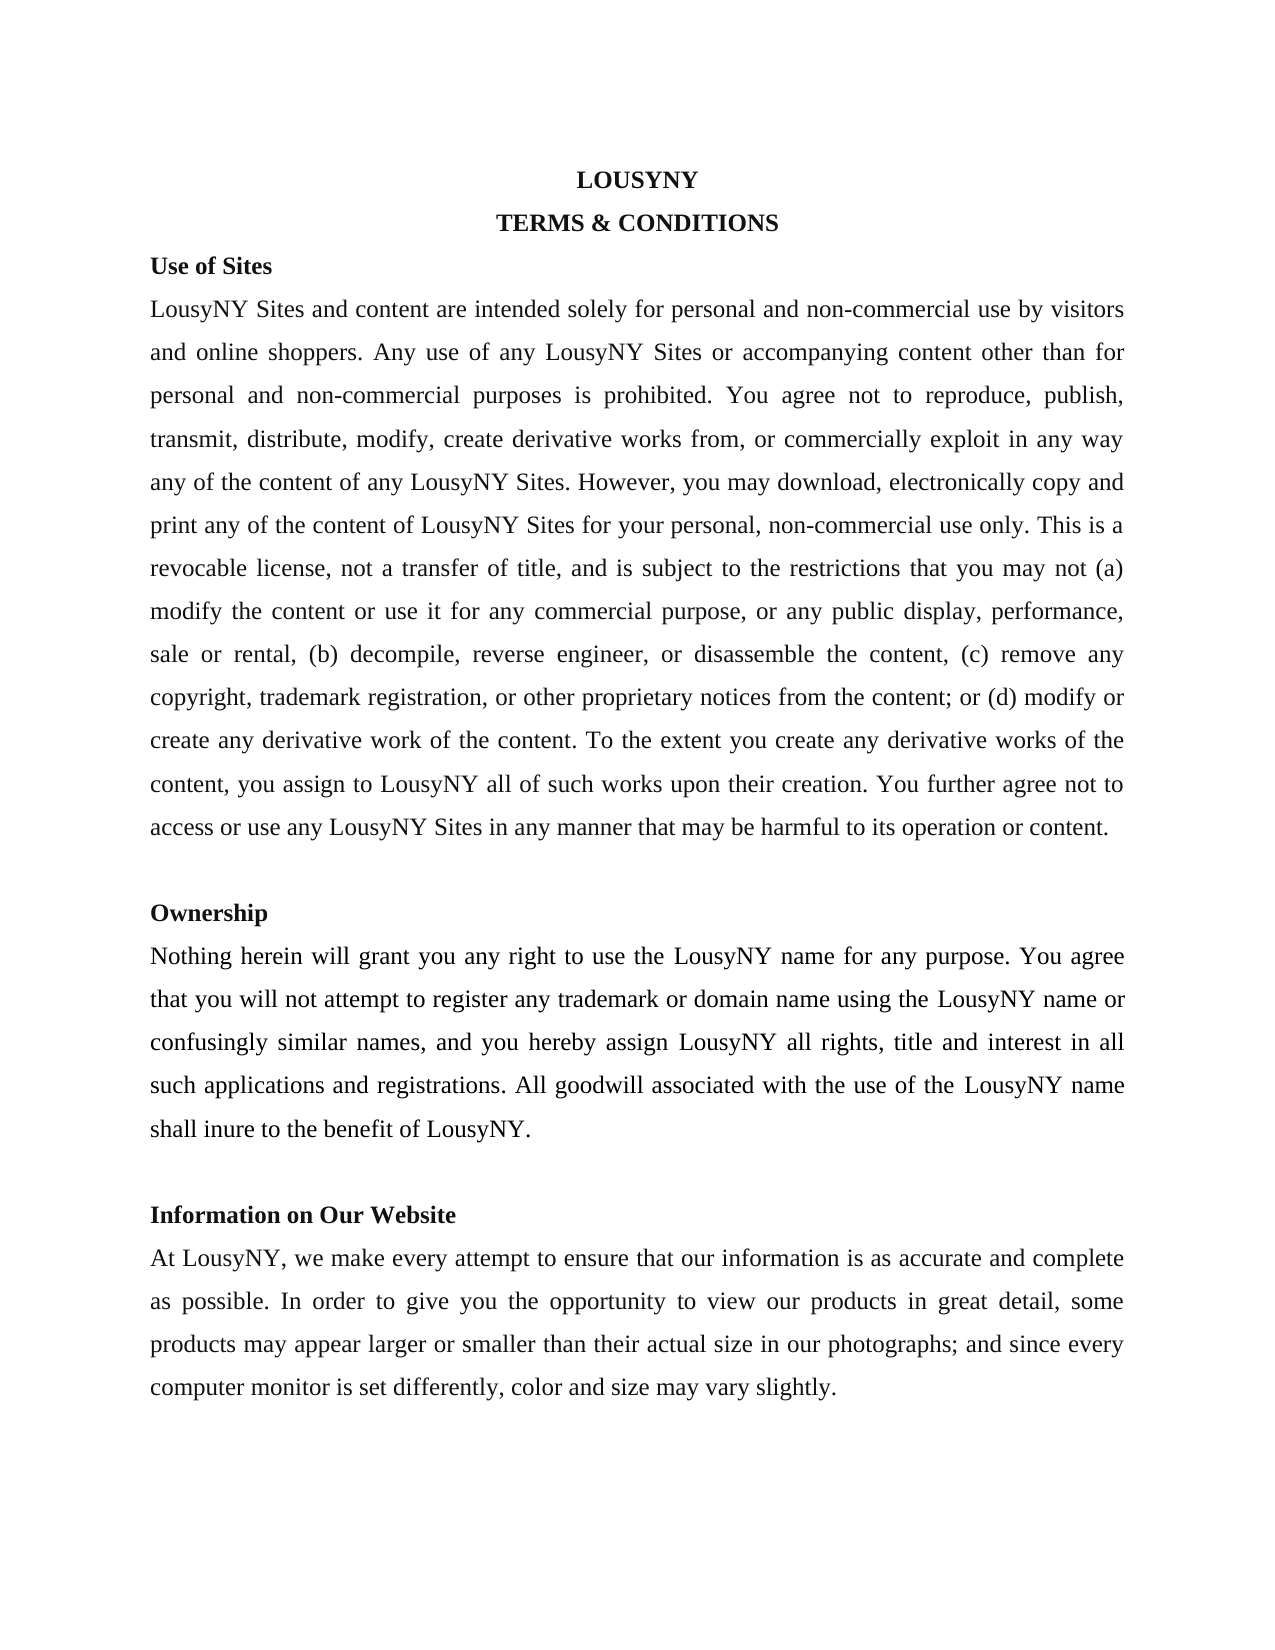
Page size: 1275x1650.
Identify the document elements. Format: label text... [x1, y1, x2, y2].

text LOUSYNY [150, 165, 1125, 194]
text Nothing herein will grant you any right to use the LousyNY name for any purpose. You agree that you will not attempt to register any trademark or domain name using the LousyNY name or confusingly similar names, and you hereby assign LousyNY all rights, title and interest in all such applications and registrations. All goodwill associated with the use of the LousyNY name shall inure to the benefit of LousyNY. [150, 941, 1125, 1142]
text Information on Our Website [150, 1200, 1125, 1229]
text LousyNY Sites and content are intended solely for personal and non-commercial use by visitors and online shoppers. Any use of any LousyNY Sites or accompanying content other than for personal and non-commercial purposes is prohibited. You agree not to reproduce, publish, transmit, distribute, modify, create derivative works from, or commercially exploit in any way any of the content of any LousyNY Sites. However, you may download, electronically copy and print any of the content of LousyNY Sites for your personal, non-commercial use only. This is a revocable license, not a transfer of title, and is subject to the restrictions that you may not (a) modify the content or use it for any commercial purpose, or any public display, performance, sale or rental, (b) decompile, reverse engineer, or disassemble the content, (c) remove any copyright, trademark registration, or other proprietary notices from the content; or (d) modify or create any derivative work of the content. To the extent you create any derivative works of the content, you assign to LousyNY all of such works upon their creation. You further agree not to access or use any LousyNY Sites in any manner that may be harmful to its operation or content. [150, 294, 1125, 841]
text Use of Sites [150, 251, 1125, 280]
text TERMS & CONDITIONS [150, 208, 1125, 237]
text At LousyNY, we make every attempt to ensure that our information is as accurate and complete as possible. In order to give you the opportunity to view our products in great detail, some products may appear larger or smaller than their actual size in our photographs; and since every computer monitor is set differently, color and size may vary slightly. [150, 1243, 1125, 1401]
text Ownership [150, 898, 1125, 927]
